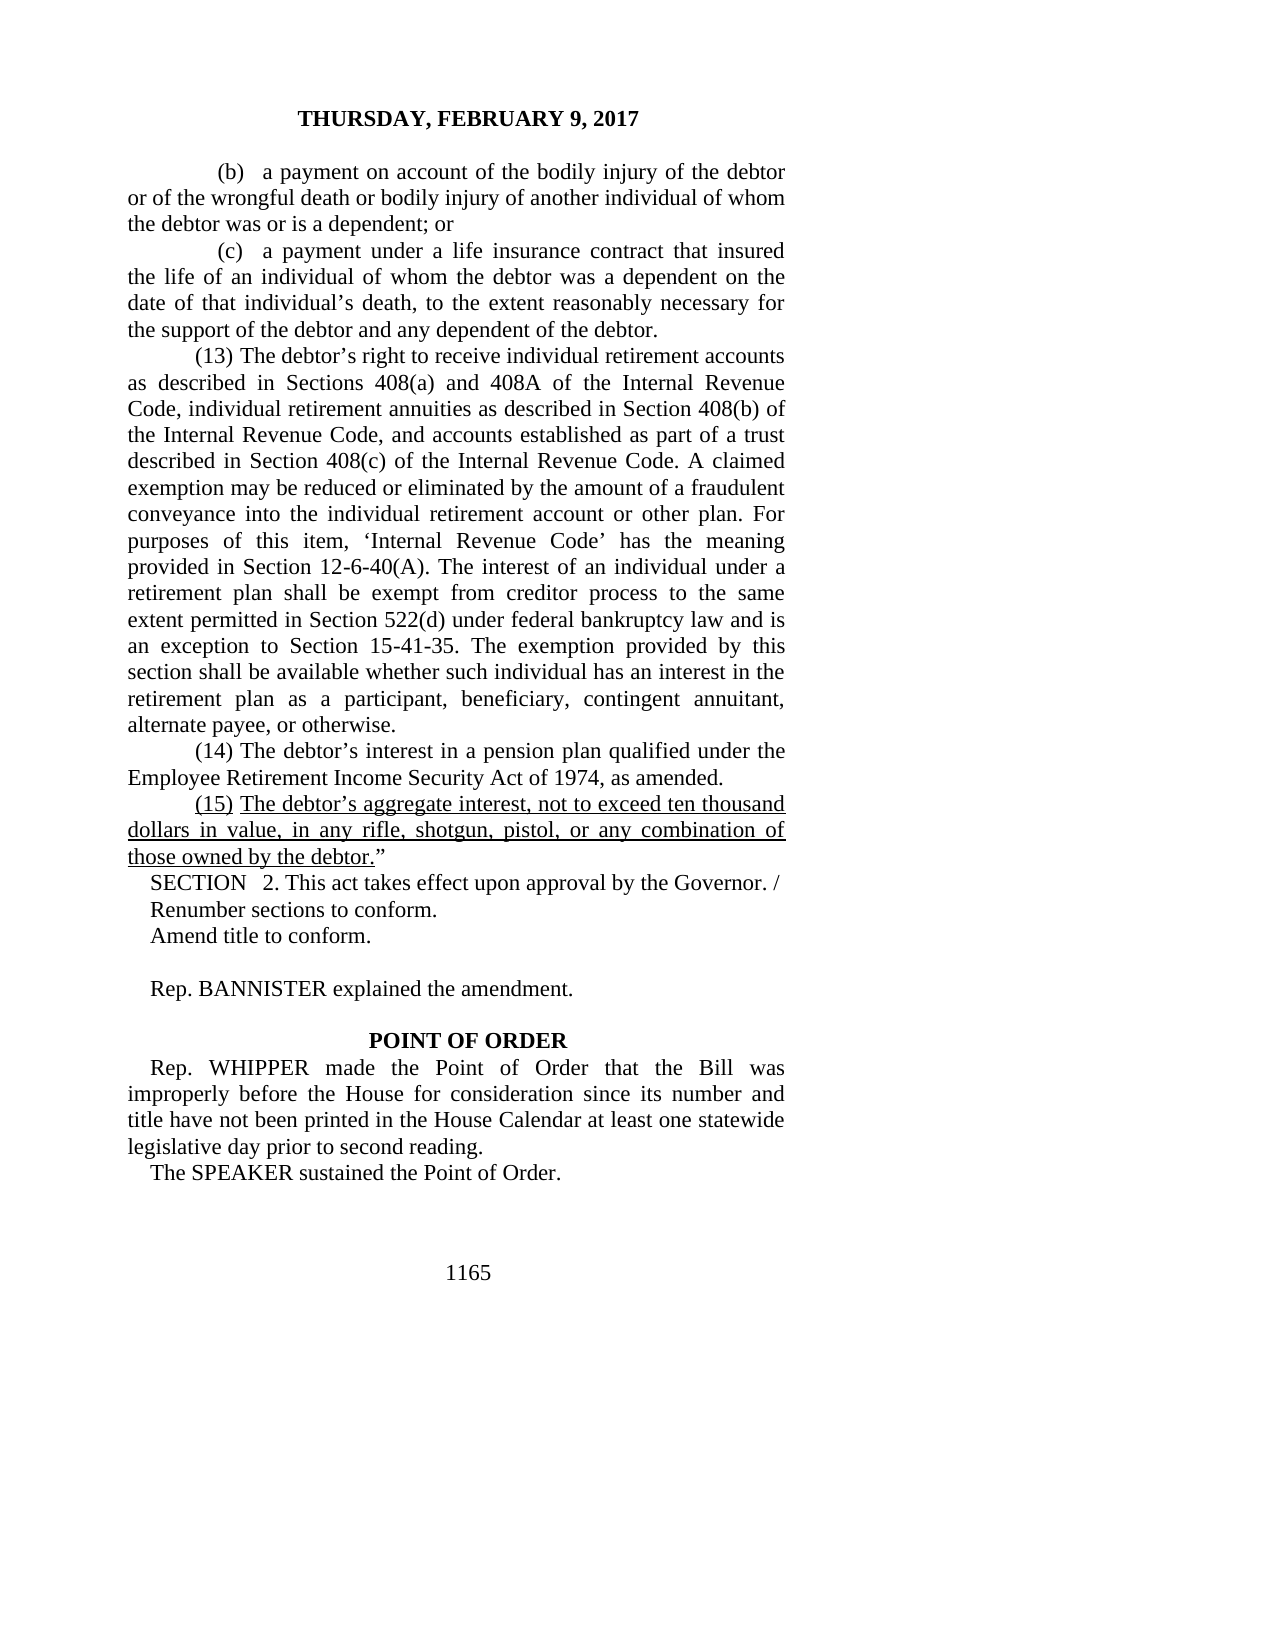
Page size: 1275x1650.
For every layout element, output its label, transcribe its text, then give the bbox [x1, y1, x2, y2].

text (15) The debtor’s aggregate interest, not to exceed ten thousand dollars in value, in any rifle, shotgun, pistol, or any combination of those owned by the debtor.” [127, 840, 786, 869]
text Renumber sections to conform. [127, 896, 786, 922]
text SECTION 2. This act takes effect upon approval by the Governor. / [127, 869, 786, 896]
text (14) The debtor’s interest in a pension plan qualified under the Employee Retirement Income Security Act of 1974, as amended. [127, 737, 786, 790]
text (c) a payment under a life insurance contract that insured the life of an individual of whom the debtor was a dependent on the date of that individual’s death, to the extent reasonably necessary for the support of the debtor and any dependent of the debtor. [127, 237, 786, 342]
text (13) The debtor’s right to receive individual retirement accounts as described in Sections 408(a) and 408A of the Internal Revenue Code, individual retirement annuities as described in Section 408(b) of the Internal Revenue Code, and accounts established as part of a trust described in Section 408(c) of the Internal Revenue Code. A claimed exemption may be reduced or eliminated by the amount of a fraudulent conveyance into the individual retirement account or other plan. For purposes of this item, ‘Internal Revenue Code’ has the meaning provided in Section 12-6-40(A). The interest of an individual under a retirement plan shall be exempt from creditor process to the same extent permitted in Section 522(d) under federal bankruptcy law and is an exception to Section 15-41-35. The exemption provided by this section shall be available whether such individual has an interest in the retirement plan as a participant, beneficiary, contingent annuitant, alternate payee, or otherwise. [127, 342, 786, 737]
text The SPEAKER sustained the Point of Order. [127, 1159, 786, 1186]
text POINT OF ORDER [127, 1027, 786, 1054]
text (b) a payment on account of the bodily injury of the debtor or of the wrongful death or bodily injury of another individual of whom the debtor was or is a dependent; or [127, 158, 786, 237]
text Rep. WHIPPER made the Point of Order that the Bill was improperly before the House for consideration since its number and title have not been printed in the House Calendar at least one statewide legislative day prior to second reading. [127, 1054, 786, 1159]
text Rep. BANNISTER explained the amendment. [127, 975, 786, 1001]
text (15) The debtor’s aggregate interest, not to exceed ten thousand dollars in value, in any rifle, shotgun, pistol, or any combination of those owned by the debtor.” [127, 790, 786, 839]
text Amend title to conform. [127, 922, 786, 948]
